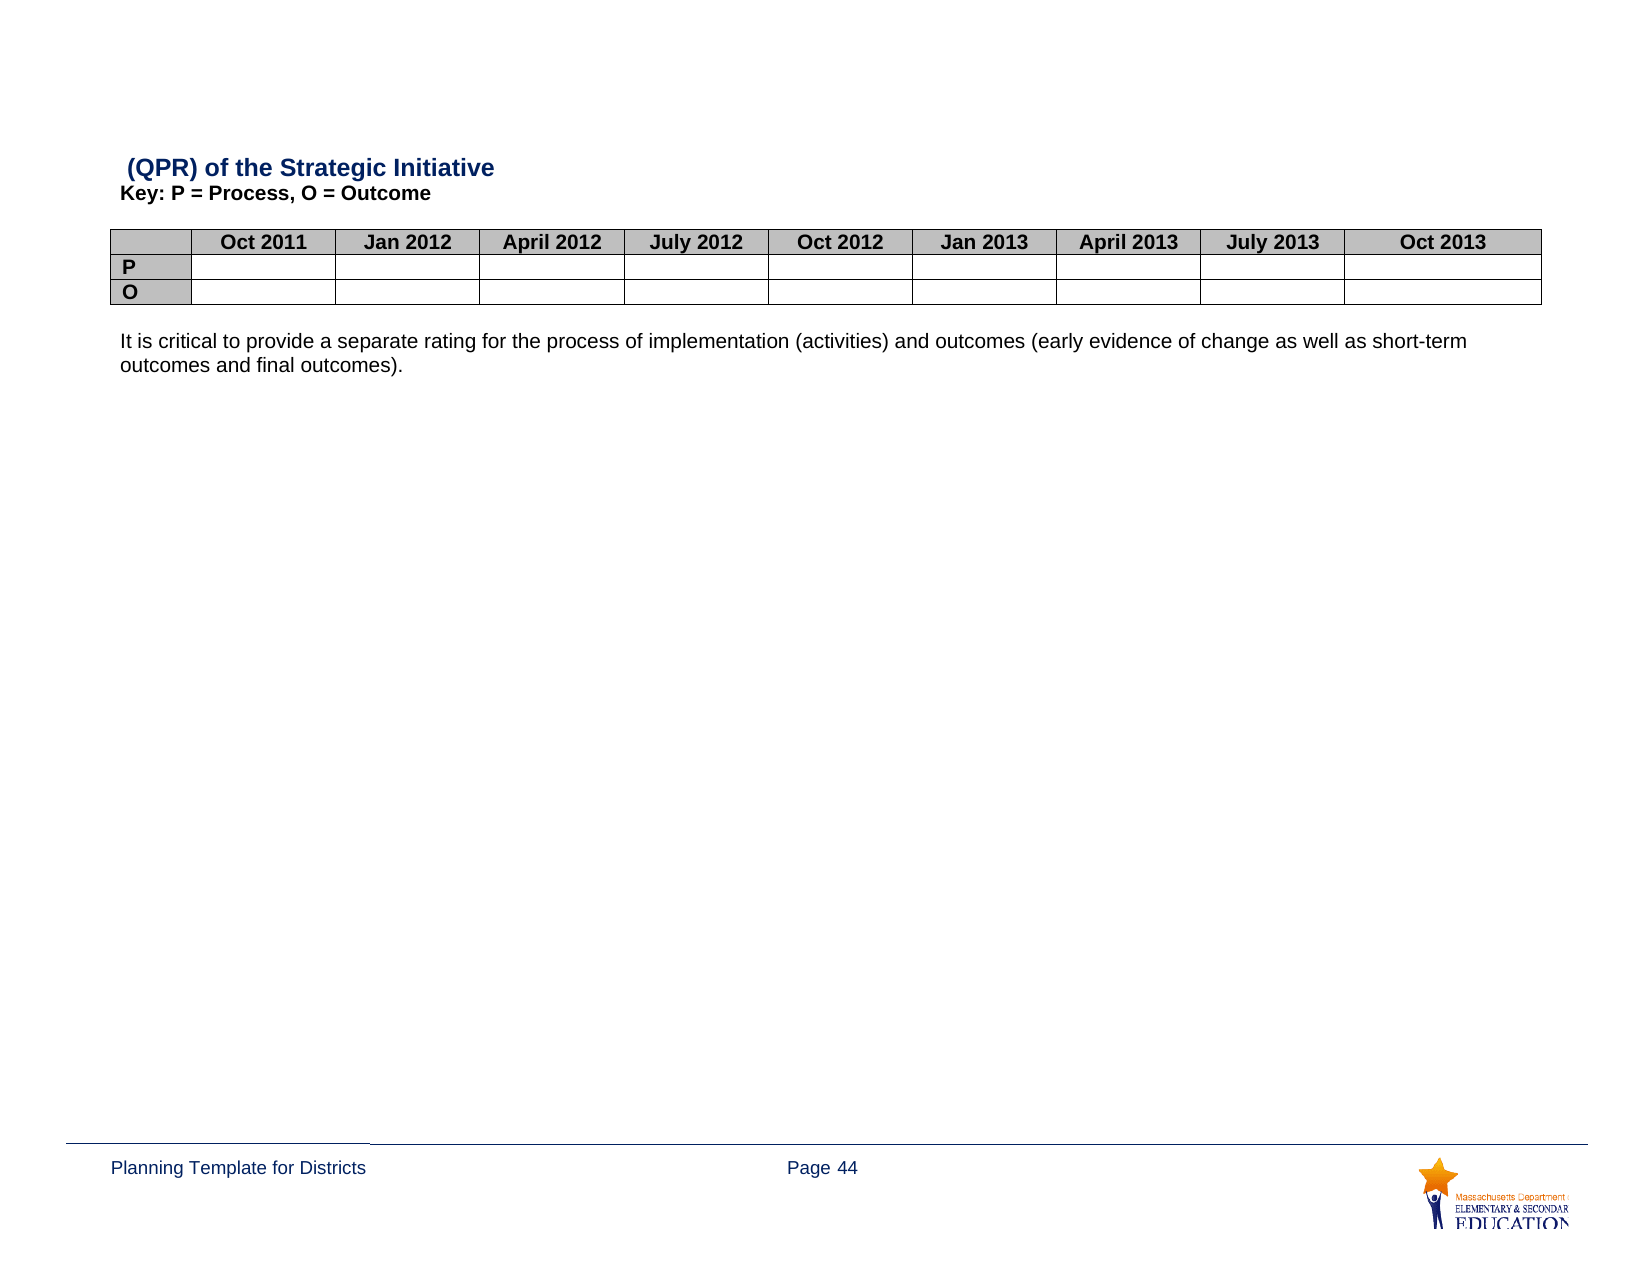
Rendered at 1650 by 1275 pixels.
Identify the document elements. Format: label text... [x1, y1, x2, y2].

table_cell [625, 255, 768, 279]
table_cell [913, 255, 1056, 279]
table_cell [769, 255, 912, 279]
table_cell [336, 255, 479, 279]
text Key: P = Process, O = Outcome [120, 181, 1530, 205]
table_header July 2012 [625, 230, 768, 254]
table_header [111, 230, 191, 254]
table_cell [1201, 255, 1344, 279]
table_header Oct 2012 [769, 230, 912, 254]
table_header Oct 2011 [192, 230, 335, 254]
table_header April 2013 [1057, 230, 1200, 254]
table_cell [336, 280, 479, 304]
table_cell O [111, 280, 191, 304]
table_cell [913, 280, 1056, 304]
table_cell [1057, 255, 1200, 279]
table_cell [1201, 280, 1344, 304]
table_header Jan 2012 [336, 230, 479, 254]
table_cell [480, 280, 624, 304]
table_cell [480, 255, 624, 279]
table_header April 2012 [480, 230, 624, 254]
text (QPR) of the Strategic Initiative [120, 152, 1530, 181]
table_header Jan 2013 [913, 230, 1056, 254]
picture [1418, 1157, 1569, 1229]
table_cell [1057, 280, 1200, 304]
table_cell [192, 255, 335, 279]
text It is critical to provide a separate rating for the process of implementation (activities) and outcomes (early evidence of change as well as short-term outcomes and final outcomes). [120, 329, 1530, 377]
table_cell [192, 280, 335, 304]
table_cell [625, 280, 768, 304]
table_cell [1345, 280, 1541, 304]
table_cell P [111, 255, 191, 279]
table_header July 2013 [1201, 230, 1344, 254]
table_cell [769, 280, 912, 304]
table_header Oct 2013 [1345, 230, 1541, 254]
table_cell [1345, 255, 1541, 279]
